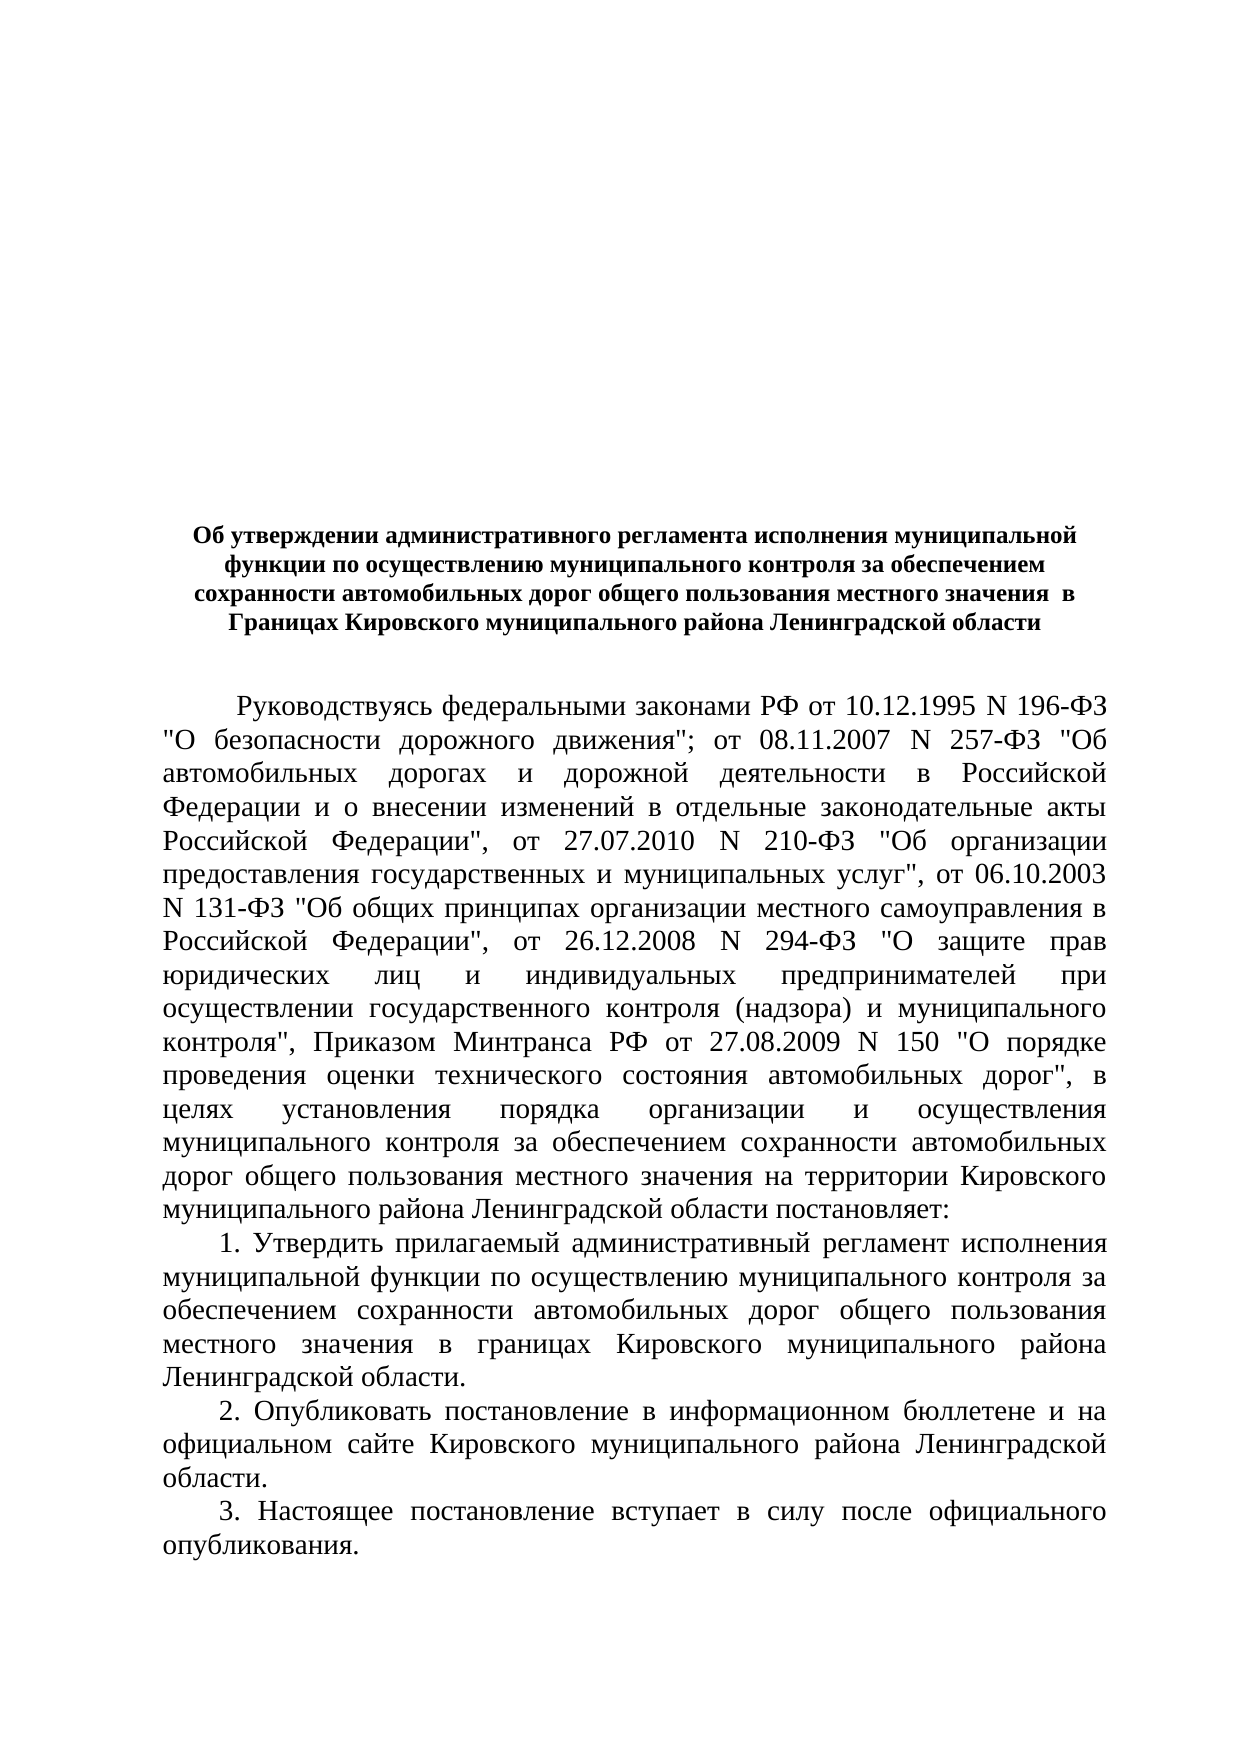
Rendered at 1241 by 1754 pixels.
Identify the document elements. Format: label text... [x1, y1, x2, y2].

text Об утверждении административного регламента исполнения муниципальной функции по осуществлению муниципального контроля за обеспечением сохранности автомобильных дорог общего пользования местного значения в Границах Кировского муниципального района Ленинградской области [162, 521, 1107, 636]
text 1. Утвердить прилагаемый административный регламент исполнения муниципальной функции по осуществлению муниципального контроля за обеспечением сохранности автомобильных дорог общего пользования местного значения в границах Кировского муниципального района Ленинградской области. [162, 1225, 1107, 1393]
text 3. Настоящее постановление вступает в силу после официального опубликования. [162, 1493, 1107, 1561]
text Руководствуясь федеральными законами РФ от 10.12.1995 N 196-ФЗ "О безопасности дорожного движения"; от 08.11.2007 N 257-ФЗ "Об автомобильных дорогах и дорожной деятельности в Российской Федерации и о внесении изменений в отдельные законодательные акты Российской Федерации", от 27.07.2010 N 210-ФЗ "Об организации предоставления государственных и муниципальных услуг", от 06.10.2003 N 131-ФЗ "Об общих принципах организации местного самоуправления в Российской Федерации", от 26.12.2008 N 294-ФЗ "О защите прав юридических лиц и индивидуальных предпринимателей при осуществлении государственного контроля (надзора) и муниципального контроля", Приказом Минтранса РФ от 27.08.2009 N 150 "О порядке проведения оценки технического состояния автомобильных дорог", в целях установления порядка организации и осуществления муниципального контроля за обеспечением сохранности автомобильных дорог общего пользования местного значения на территории Кировского муниципального района Ленинградской области постановляет: [162, 688, 1107, 1225]
text 2. Опубликовать постановление в информационном бюллетене и на официальном сайте Кировского муниципального района Ленинградской области. [162, 1393, 1107, 1493]
